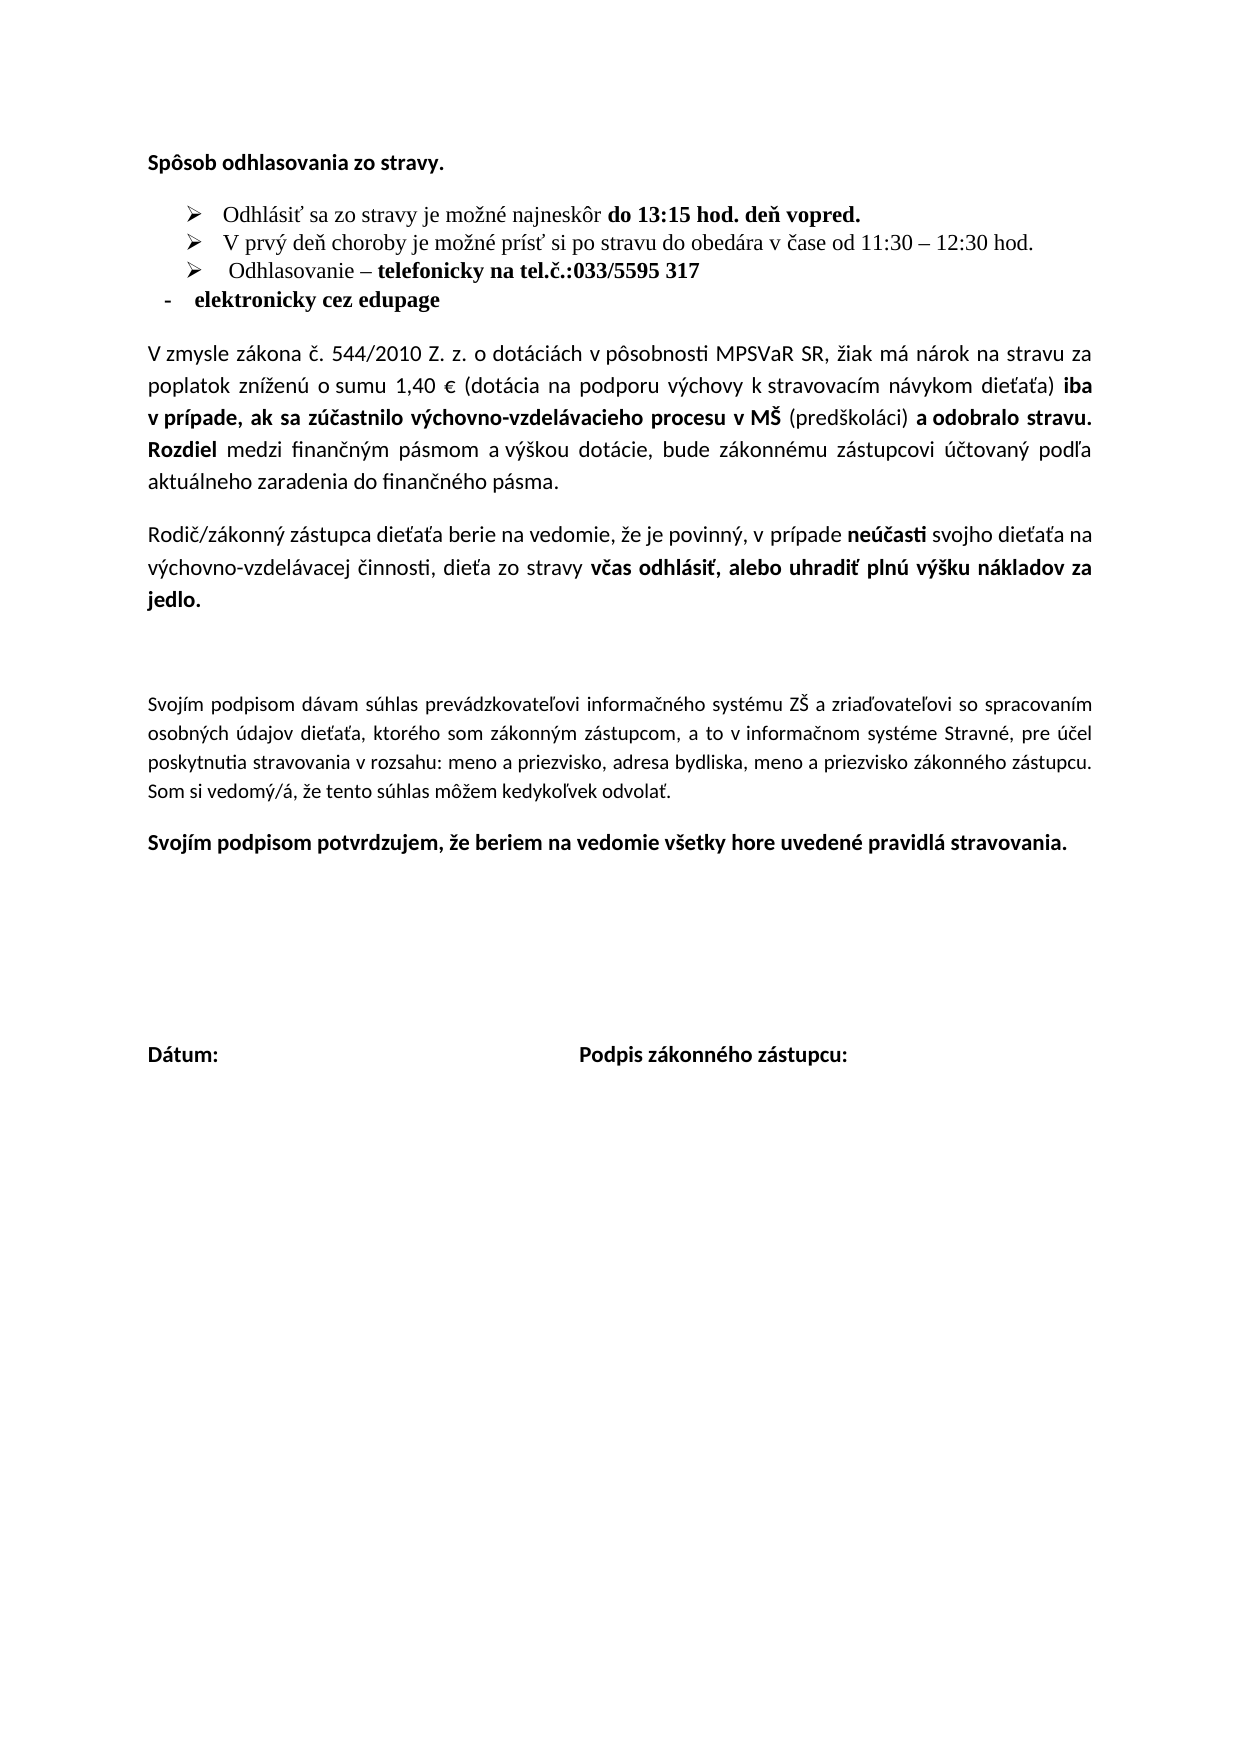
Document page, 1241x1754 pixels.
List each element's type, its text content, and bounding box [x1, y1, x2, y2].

text Svojím podpisom dávam súhlas prevádzkovateľovi informačného systému ZŠ a zriaďovateľovi so spracovaním osobných údajov dieťaťa, ktorého som zákonným zástupcom, a to v informačnom systéme Stravné, pre účel poskytnutia stravovania v rozsahu: meno a priezvisko, adresa bydliska, meno a priezvisko zákonného zástupcu. Som si vedomý/á, že tento súhlas môžem kedykoľvek odvolať. [148, 691, 1093, 804]
text V zmysle zákona č. 544/2010 Z. z. o dotáciách v pôsobnosti MPSVaR SR, žiak má nárok na stravu za poplatok zníženú o sumu 1,40 € (dotácia na podporu výchovy k stravovacím návykom dieťaťa) iba v prípade, ak sa zúčastnilo výchovno-vzdelávacieho procesu v MŠ (predškoláci) a odobralo stravu. Rozdiel medzi finančným pásmom a výškou dotácie, bude zákonnému zástupcovi účtovaný podľa aktuálneho zaradenia do finančného pásma. [148, 339, 1093, 495]
list V prvý deň choroby je možné prísť si po stravu do obedára v čase od 11:30 – 12:30 hod. [185, 229, 1093, 255]
text Rodič/zákonný zástupca dieťaťa berie na vedomie, že je povinný, v prípade neúčasti svojho dieťaťa na výchovno-vzdelávacej činnosti, dieťa zo stravy včas odhlásiť, alebo uhradiť plnú výšku nákladov za jedlo. [148, 520, 1093, 613]
text Spôsob odhlasovania zo stravy. [148, 148, 1093, 176]
list Odhlasovanie – telefonicky na tel.č.:033/5595 317 [185, 257, 1093, 284]
list Odhlásiť sa zo stravy je možné najneskôr do 13:15 hod. deň vopred. [185, 201, 1093, 227]
text Svojím podpisom potvrdzujem, že beriem na vedomie všetky hore uvedené pravidlá stravovania. [148, 828, 1093, 856]
text Dátum: Podpis zákonného zástupcu: [148, 1040, 1093, 1068]
list - elektronicky cez edupage [164, 286, 1093, 312]
